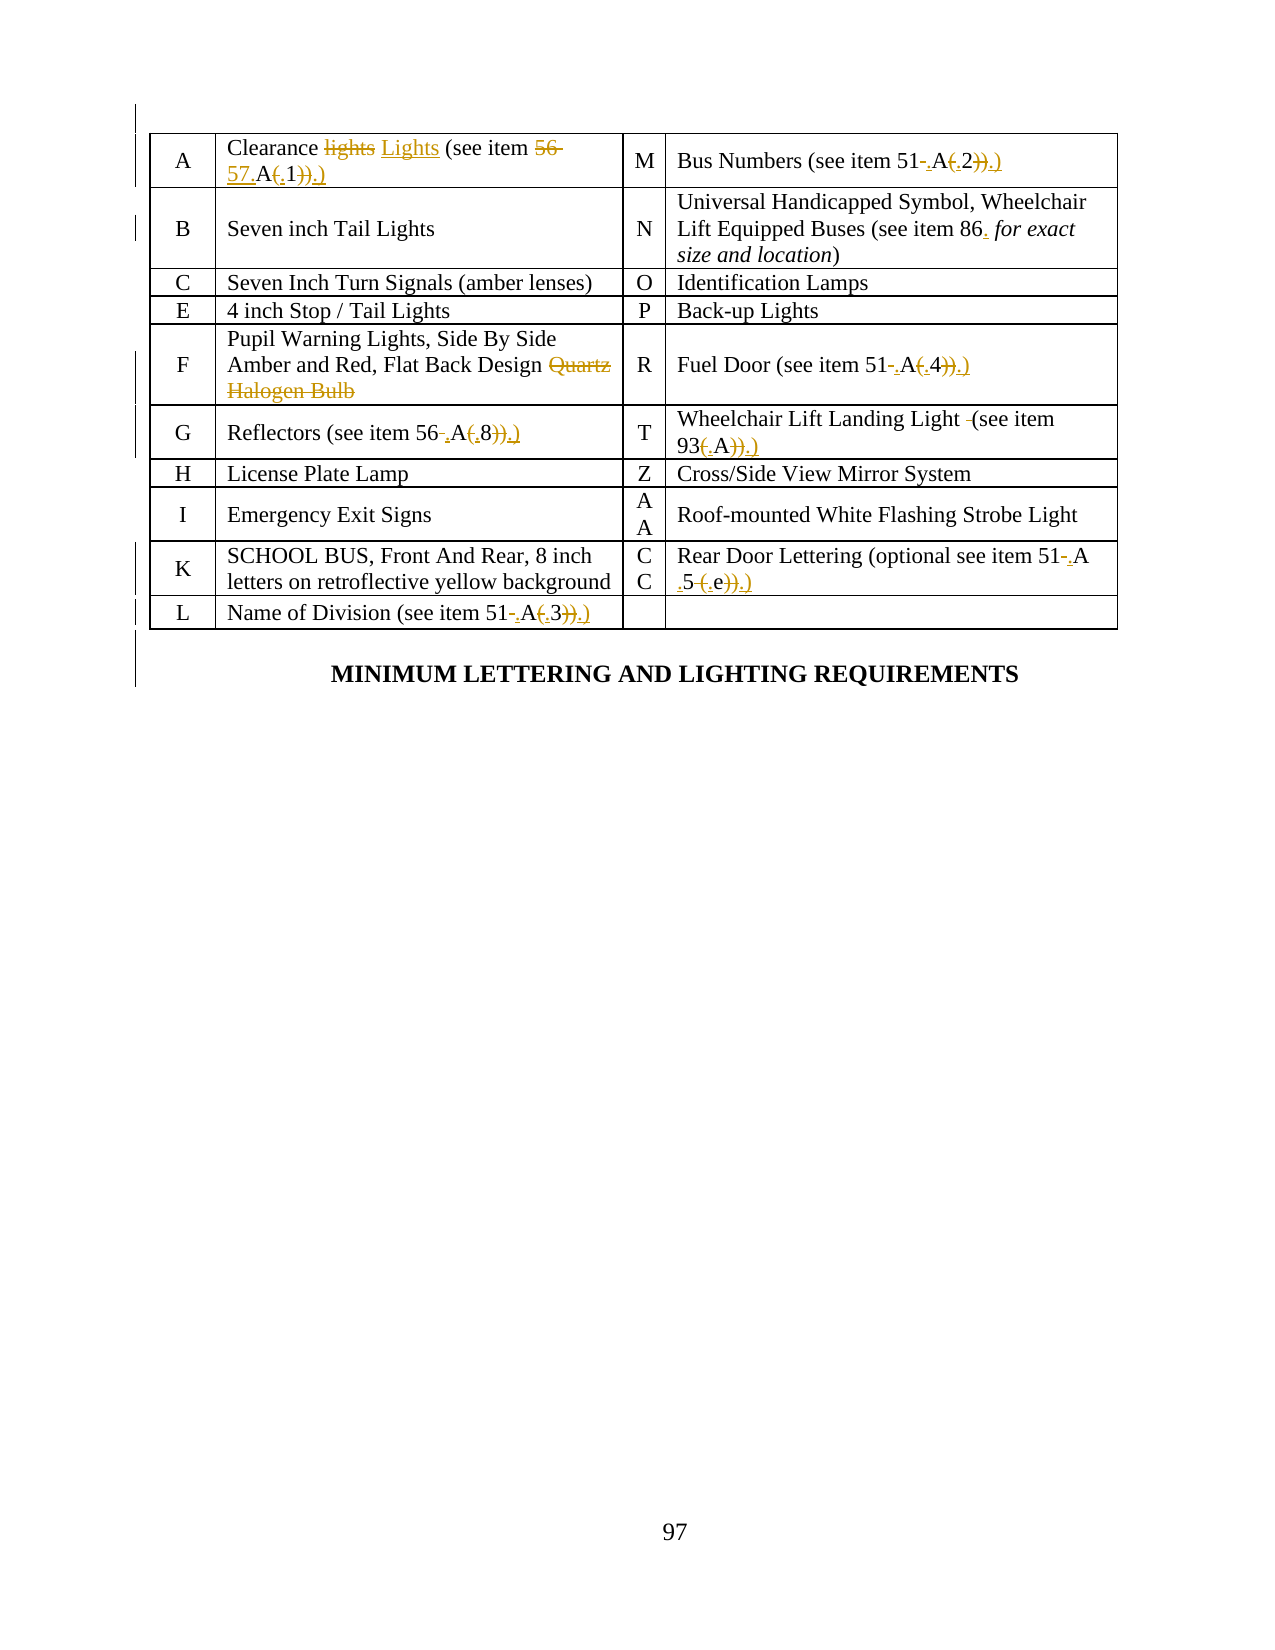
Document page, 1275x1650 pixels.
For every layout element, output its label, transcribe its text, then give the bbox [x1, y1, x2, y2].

table_cell Back-up Lights [666, 297, 1117, 323]
table_cell Seven Inch Turn Signals (amber lenses) [216, 269, 622, 295]
table_cell L [151, 596, 215, 628]
table_cell C [151, 269, 215, 295]
table_cell Fuel Door (see item 51A4 [666, 325, 1117, 404]
table_cell AA [624, 488, 665, 540]
table_cell Identification Lamps [666, 269, 1117, 295]
table_cell H [151, 460, 215, 486]
table_cell O [624, 269, 665, 295]
table_cell [624, 596, 665, 628]
table_cell K [151, 542, 215, 594]
table_header Clearance (see item A1 [216, 134, 622, 187]
table_cell N [624, 188, 665, 267]
table_cell License Plate Lamp [216, 460, 622, 486]
table_cell R [624, 325, 665, 404]
table_header M [624, 134, 665, 187]
table_cell T [624, 406, 665, 458]
table_cell F [151, 325, 215, 404]
table_cell B [151, 188, 215, 267]
table_cell Seven inch Tail Lights [216, 188, 622, 267]
table_cell [666, 596, 1117, 628]
table_header A [151, 134, 215, 187]
table_cell Roof-mounted White Flashing Strobe Light [666, 488, 1117, 540]
table_cell Wheelchair Lift Landing Light (see item 93A [666, 406, 1117, 458]
text MINIMUM LETTERING AND LIGHTING REQUIREMENTS [150, 659, 1200, 687]
table_cell Z [624, 460, 665, 486]
table_cell 4 inch Stop / Tail Lights [216, 297, 622, 323]
table_cell Universal Handicapped Symbol, Wheelchair Lift Equipped Buses (see item 86 for exact size and location) [666, 188, 1117, 267]
table_header Bus Numbers (see item 51A2 [666, 134, 1117, 187]
table_cell CC [624, 542, 665, 594]
table_cell Rear Door Lettering (optional see item 51A5e [666, 542, 1117, 594]
table_cell Pupil Warning Lights, Side By Side Amber and Red, Flat Back Design [216, 325, 622, 404]
table_cell Reflectors (see item 56A8 [216, 406, 622, 458]
table_cell Cross/Side View Mirror System [666, 460, 1117, 486]
table_cell SCHOOL BUS, Front And Rear, 8 inch letters on retroflective yellow background [216, 542, 622, 594]
table_cell E [151, 297, 215, 323]
table_cell G [151, 406, 215, 458]
table_cell I [151, 488, 215, 540]
table_cell Name of Division (see item 51A3 [216, 596, 622, 628]
table_cell P [624, 297, 665, 323]
table_cell Emergency Exit Signs [216, 488, 622, 540]
